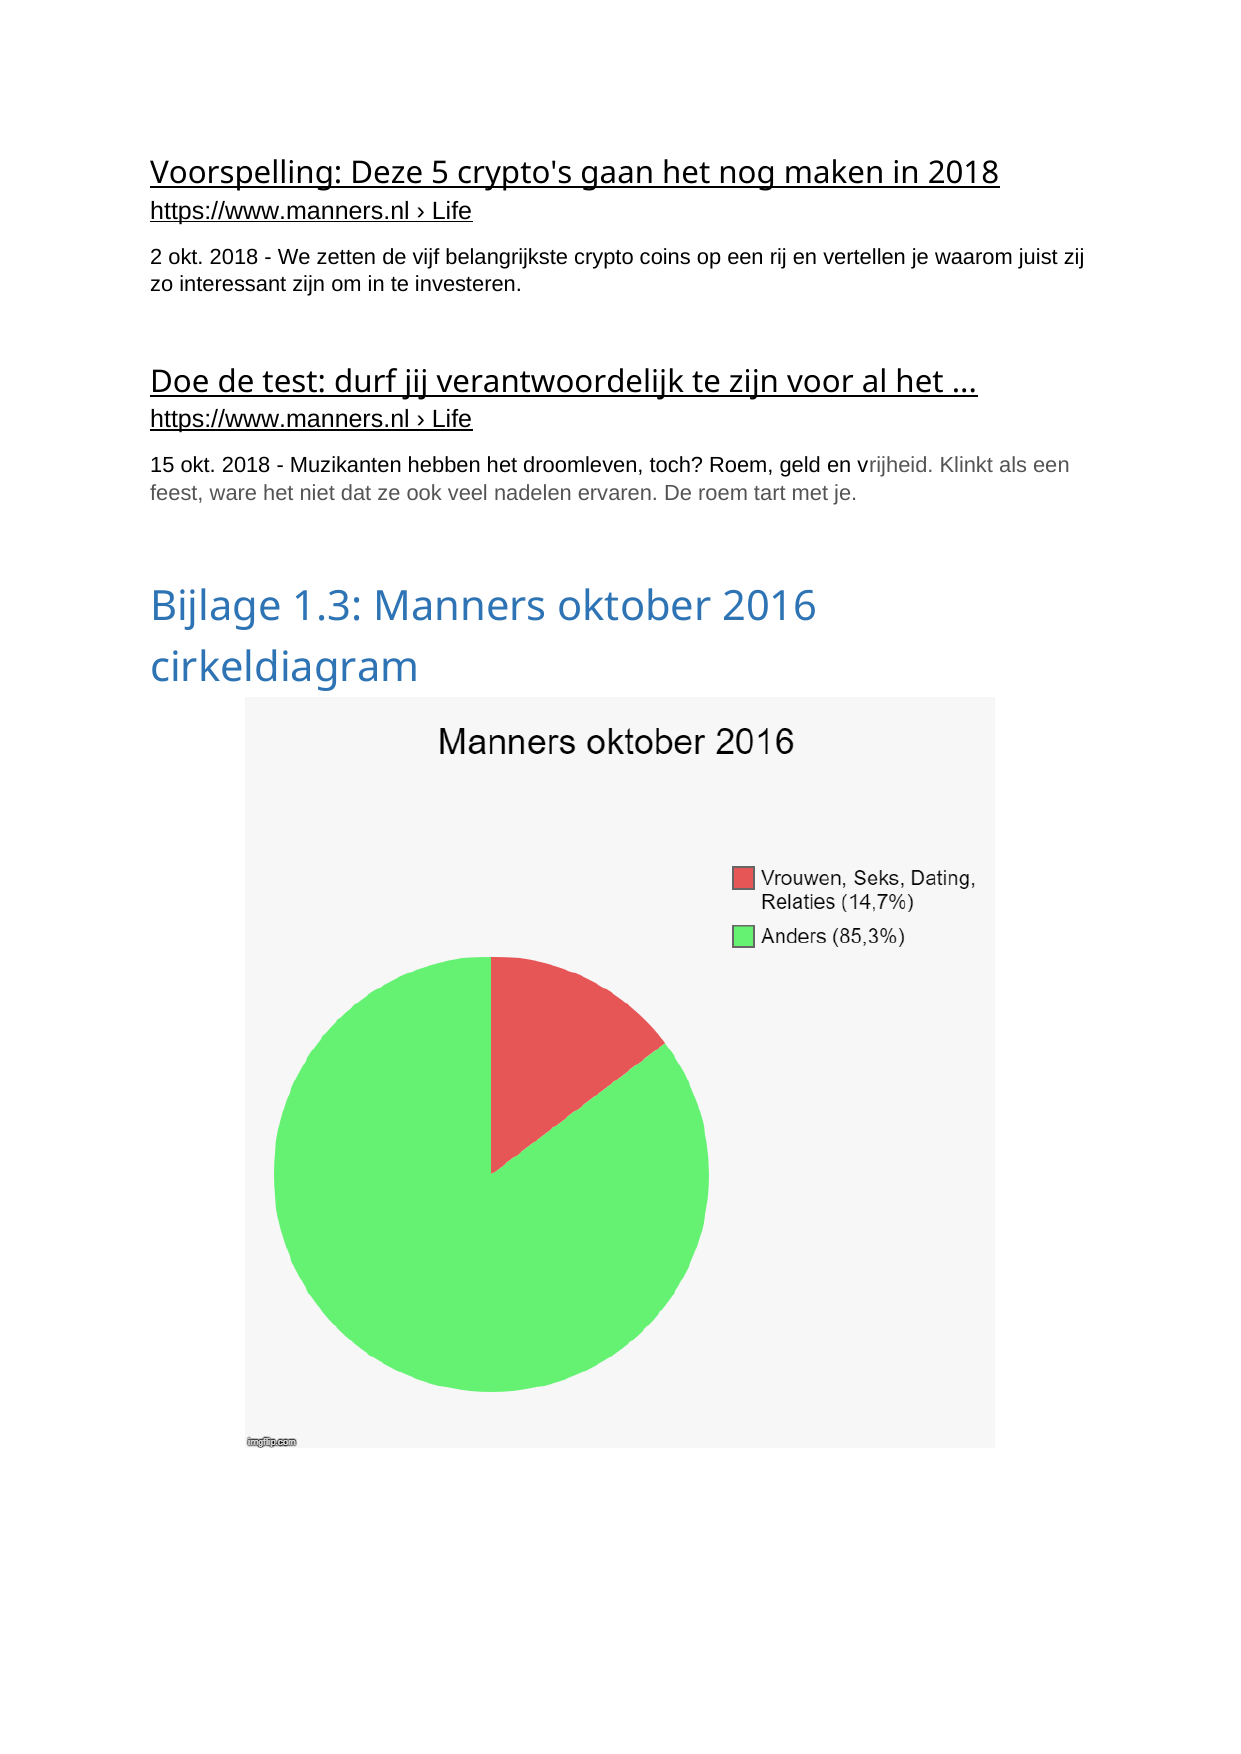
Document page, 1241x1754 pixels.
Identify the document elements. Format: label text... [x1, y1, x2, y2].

subtitle Doe de test: durf jij verantwoordelijk te zijn voor al het ... [150, 358, 1090, 401]
text https://www.manners.nl › Life [150, 196, 1090, 225]
subtitle Voorspelling: Deze 5 crypto's gaan het nog maken in 2018 [150, 150, 1090, 193]
subtitle Bijlage 1.3: Manners oktober 2016 cirkeldiagram [150, 575, 1090, 693]
text 2 okt. 2018 - We zetten de vijf belangrijkste crypto coins op een rij en vertellen je waarom juist zij zo interessant zijn om in te investeren. [150, 244, 1090, 296]
text 15 okt. 2018 - Muzikanten hebben het droomleven, toch? Roem, geld en vrijheid. Klinkt als een feest, ware het niet dat ze ook veel nadelen ervaren. De roem tart met je. [150, 452, 1090, 504]
text https://www.manners.nl › Life [150, 404, 1090, 433]
